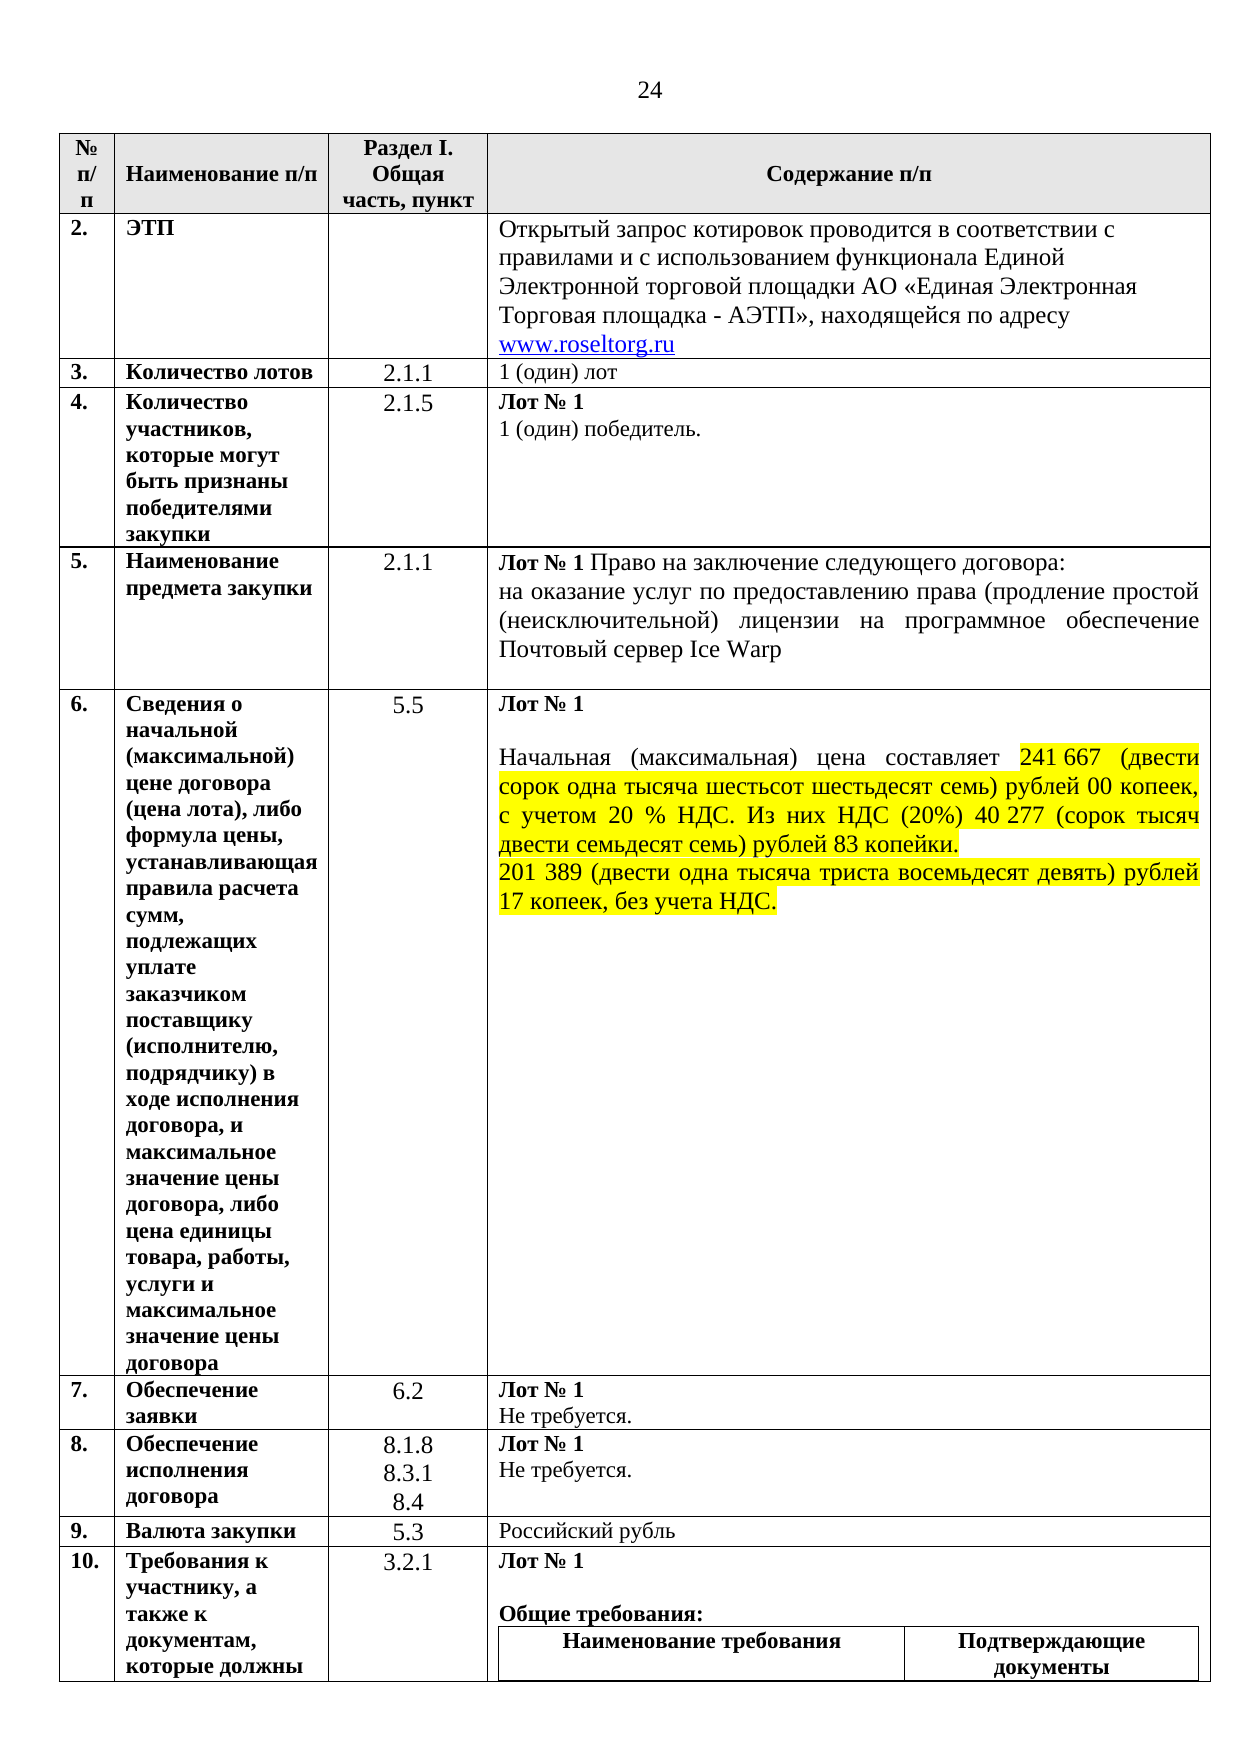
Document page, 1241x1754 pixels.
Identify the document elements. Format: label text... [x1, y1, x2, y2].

table_cell [60, 1547, 114, 1681]
table_cell ЭТП [115, 214, 328, 357]
table_cell Лот № 1 1 (один) победитель. [488, 388, 1210, 546]
table_cell Лот № 1 Не требуется. [488, 1376, 1210, 1429]
table_cell Наименование предмета закупки [115, 548, 328, 689]
table_cell [60, 359, 114, 387]
table_cell 8.1.8 8.3.1 8.4 [329, 1430, 487, 1516]
table_cell Валюта закупки [115, 1517, 328, 1546]
table_cell 1 (один) лот [488, 359, 1210, 387]
table_cell Обеспечение заявки [115, 1376, 328, 1429]
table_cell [115, 1547, 328, 1681]
table_cell 5.3 [329, 1517, 487, 1546]
table_header Содержание п/п [488, 134, 1210, 213]
table_cell Российский рубль [488, 1517, 1210, 1546]
table_cell Лот № 1 Право на заключение следующего договора: на оказание услуг по предоставлению права (продление простой (неисключительной) лицензии на программное обеспечение Почтовый сервер Ice Warp [488, 548, 1210, 689]
table_cell [60, 388, 114, 546]
table_cell 2.1.1 [329, 548, 487, 689]
table_cell 3.2.1 [329, 1547, 487, 1681]
table_cell 2.1.5 [329, 388, 487, 546]
table_cell [329, 214, 487, 357]
table_cell 6.2 [329, 1376, 487, 1429]
table_cell Лот № 1 Не требуется. [488, 1430, 1210, 1516]
table_cell [60, 1430, 114, 1516]
table_cell [60, 1517, 114, 1546]
table_cell Количество участников, которые могут быть признаны победителями закупки [115, 388, 328, 546]
table_cell [60, 1376, 114, 1429]
table_header № п/п [60, 134, 114, 213]
table_cell Лот № 1 Общие требования: Дополнительные требования: не установлены. [488, 1547, 1210, 1681]
table_cell Сведения о начальной (максимальной) цене договора (цена лота), либо формула цены, устанавливающая правила расчета сумм, подлежащих уплате заказчиком поставщику (исполнителю, подрядчику) в ходе исполнения договора, и максимальное значение цены договора, либо цена единицы товара, работы, услуги и максимальное значение цены договора [115, 690, 328, 1375]
table_cell 5.5 [329, 690, 487, 1375]
table_cell Обеспечение исполнения договора [115, 1430, 328, 1516]
table_cell Лот № 1 Начальная (максимальная) цена составляет 241 667 (двести сорок одна тысяча шестьсот шестьдесят семь) рублей 00 копеек, с учетом 20 % НДС. Из них НДС (20%) 40 277 (сорок тысяч двести семьдесят семь) рублей 83 копейки. 201 389 (двести одна тысяча триста восемьдесят девять) рублей 17 копеек, без учета НДС. [488, 690, 1210, 1375]
table_cell [60, 548, 114, 689]
table_cell 2.1.1 [329, 359, 487, 387]
table_header Раздел I. Общая часть, пункт [329, 134, 487, 213]
table_cell [60, 690, 114, 1375]
table_cell [60, 214, 114, 357]
table_header Наименование п/п [115, 134, 328, 213]
table_cell Открытый запрос котировок проводится в соответствии с правилами и с использованием функционала Единой Электронной торговой площадки АО «Единая Электронная Торговая площадка - АЭТП», находящейся по адресу www.roseltorg.ru [488, 214, 1210, 357]
table_cell Количество лотов [115, 359, 328, 387]
